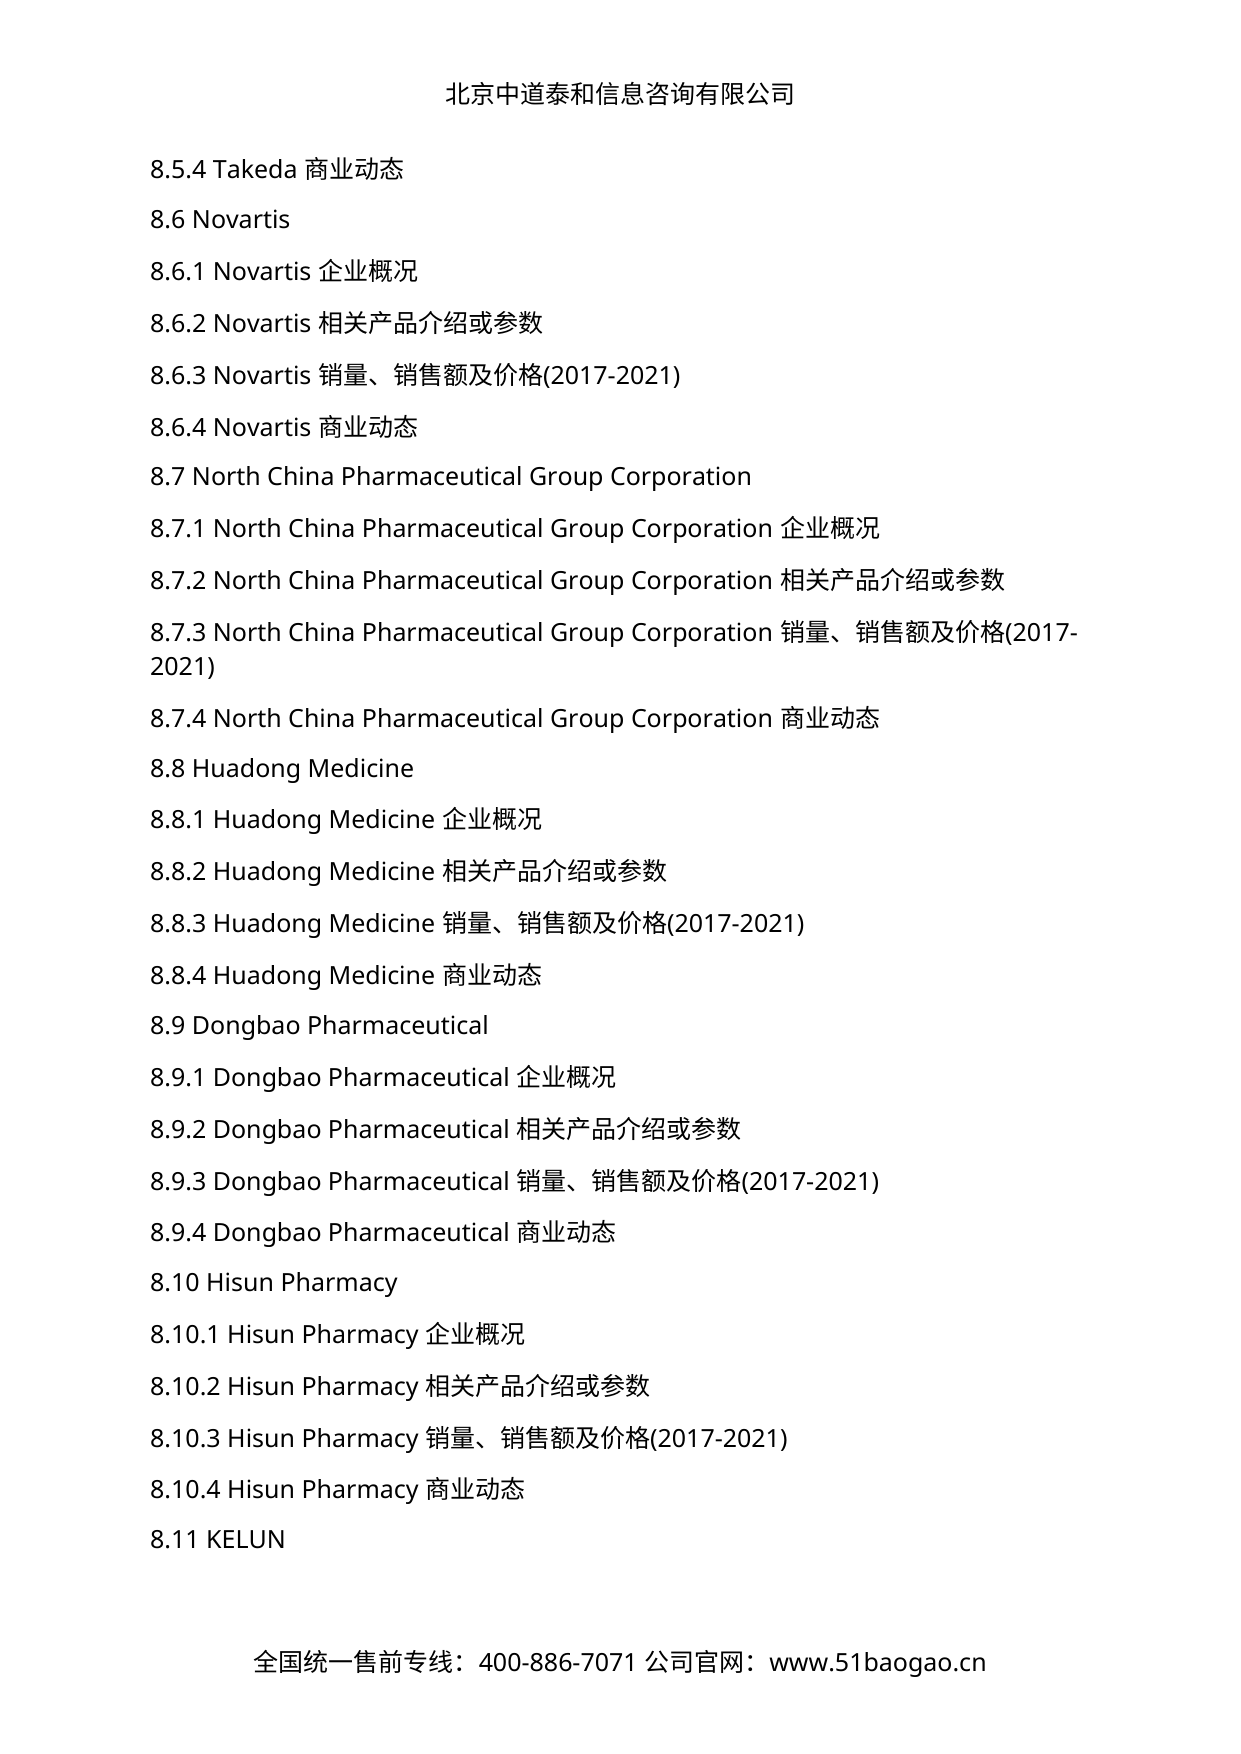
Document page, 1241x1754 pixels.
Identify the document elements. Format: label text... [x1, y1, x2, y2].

text 8.5.4 Takeda 商业动态 [150, 150, 1090, 186]
text 8.6.2 Novartis 相关产品介绍或参数 [150, 303, 1090, 340]
text 8.10.1 Hisun Pharmacy 企业概况 [150, 1314, 1090, 1351]
text 8.10.2 Hisun Pharmacy 相关产品介绍或参数 [150, 1366, 1090, 1402]
text 8.7.1 North China Pharmaceutical Group Corporation 企业概况 [150, 509, 1090, 545]
text 8.7.4 North China Pharmaceutical Group Corporation 商业动态 [150, 698, 1090, 735]
text 8.6 Novartis [150, 202, 1090, 236]
text 8.7.3 North China Pharmaceutical Group Corporation 销量、销售额及价格(2017-2021) [150, 612, 1090, 683]
text 8.9.3 Dongbao Pharmaceutical 销量、销售额及价格(2017-2021) [150, 1161, 1090, 1197]
text 8.7 North China Pharmaceutical Group Corporation [150, 459, 1090, 493]
text 8.9 Dongbao Pharmaceutical [150, 1007, 1090, 1042]
text 8.8 Huadong Medicine [150, 750, 1090, 784]
text 8.8.3 Huadong Medicine 销量、销售额及价格(2017-2021) [150, 904, 1090, 940]
text 8.6.4 Novartis 商业动态 [150, 407, 1090, 443]
text 8.6.1 Novartis 企业概况 [150, 252, 1090, 288]
text 8.11 KELUN [150, 1522, 1090, 1556]
text 8.9.2 Dongbao Pharmaceutical 相关产品介绍或参数 [150, 1109, 1090, 1145]
text 8.8.1 Huadong Medicine 企业概况 [150, 800, 1090, 836]
text 8.7.2 North China Pharmaceutical Group Corporation 相关产品介绍或参数 [150, 561, 1090, 597]
text 8.6.3 Novartis 销量、销售额及价格(2017-2021) [150, 355, 1090, 392]
text 8.9.4 Dongbao Pharmaceutical 商业动态 [150, 1213, 1090, 1249]
text 8.10.4 Hisun Pharmacy 商业动态 [150, 1470, 1090, 1506]
text 8.10 Hisun Pharmacy [150, 1265, 1090, 1299]
text 8.8.4 Huadong Medicine 商业动态 [150, 956, 1090, 992]
text 8.9.1 Dongbao Pharmaceutical 企业概况 [150, 1057, 1090, 1093]
text 8.10.3 Hisun Pharmacy 销量、销售额及价格(2017-2021) [150, 1418, 1090, 1454]
text 8.8.2 Huadong Medicine 相关产品介绍或参数 [150, 852, 1090, 888]
